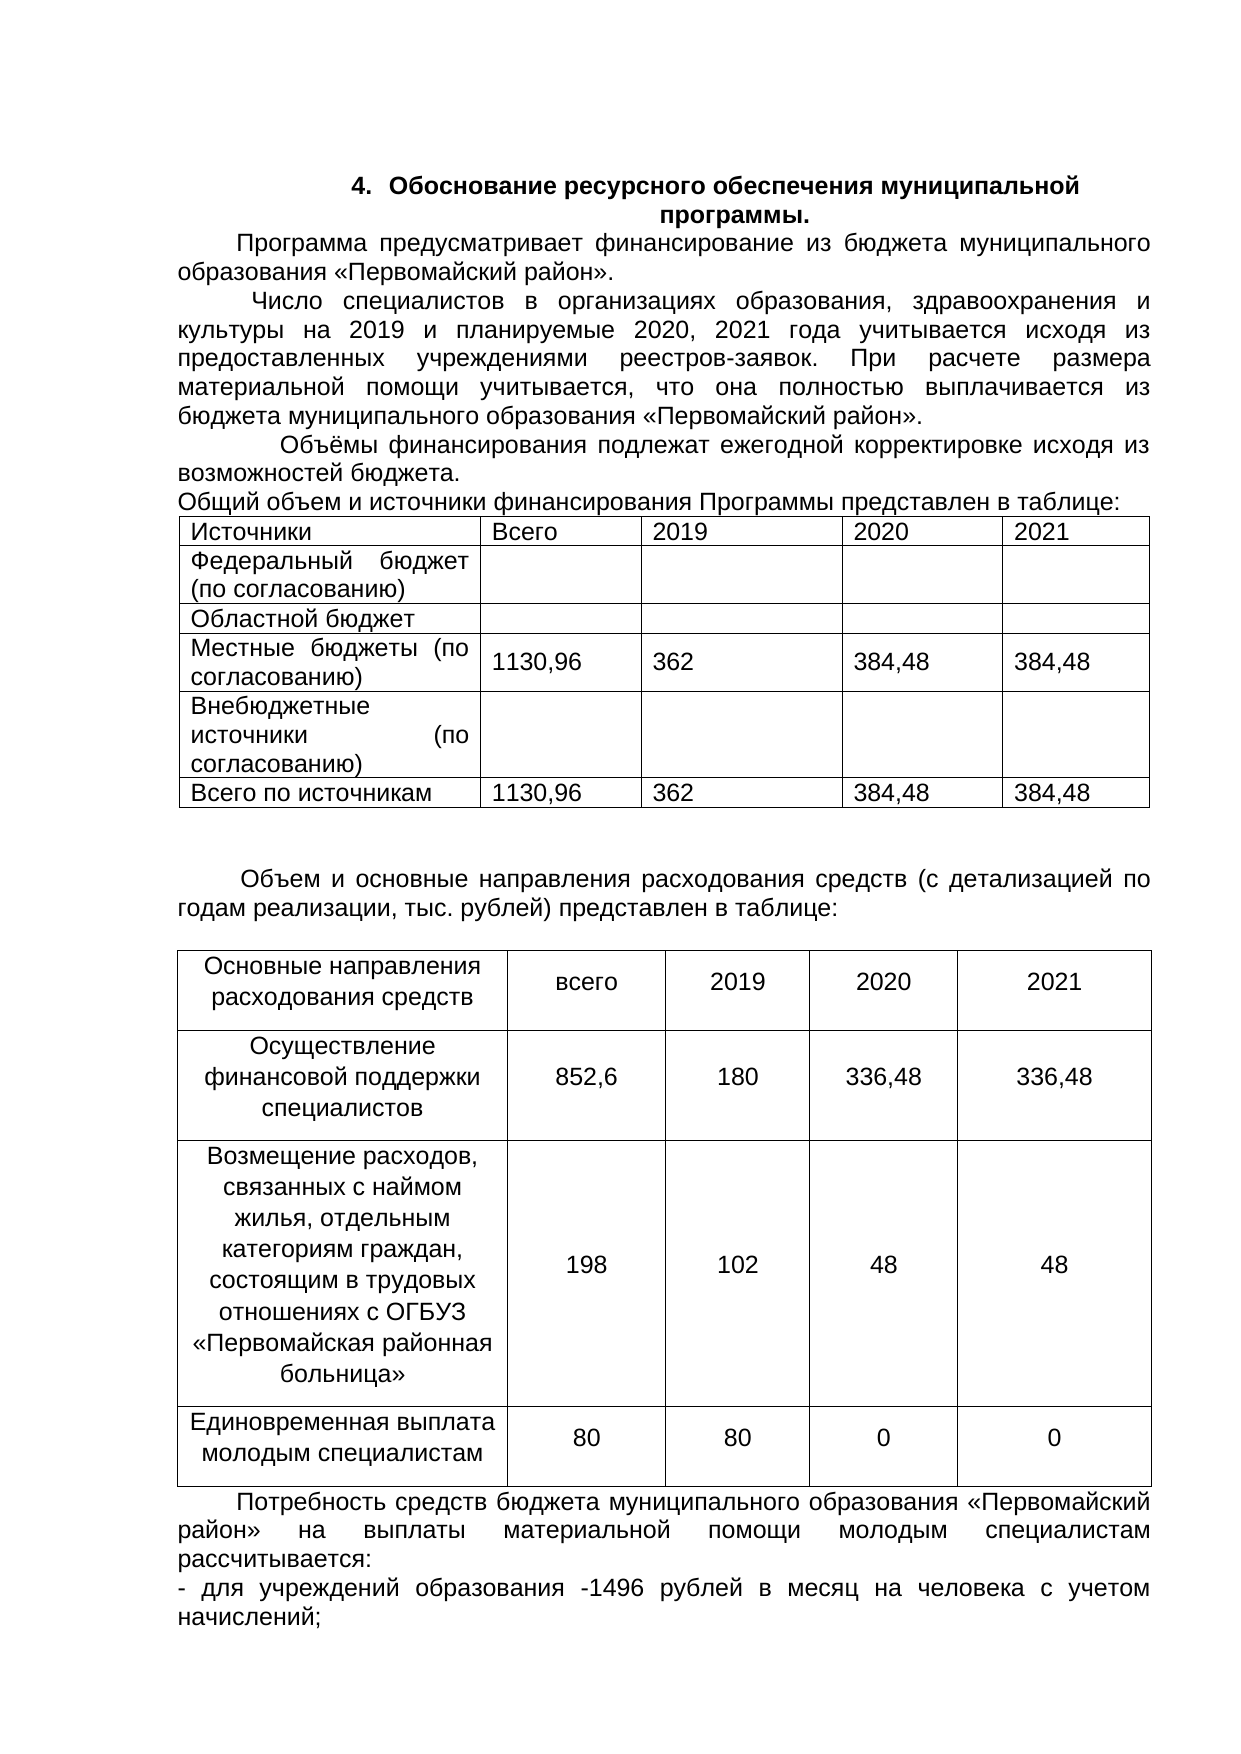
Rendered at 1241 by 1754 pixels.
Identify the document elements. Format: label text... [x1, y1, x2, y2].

table_cell 0 [810, 1407, 957, 1486]
table_cell [843, 692, 1002, 777]
text Число специалистов в организациях образования, здравоохранения и культуры на 2019 и планируемые 2020, 2021 года учитывается исходя из предоставленных учреждениями реестров-заявок. При расчете размера материальной помощи учитывается, что она полностью выплачивается из бюджета муниципального образования «Первомайский район». [177, 286, 1152, 430]
table_header 2019 [666, 951, 809, 1030]
table_cell 336,48 [958, 1031, 1151, 1140]
table_cell [843, 604, 1002, 632]
table_header 2020 [810, 951, 957, 1030]
text Объёмы финансирования подлежат ежегодной корректировке исходя из возможностей бюджета. [177, 430, 1152, 487]
table_cell [1003, 692, 1149, 777]
table_cell Осуществление финансовой поддержки специалистов [178, 1031, 507, 1140]
table_cell 384,48 [843, 634, 1002, 691]
table_cell 80 [666, 1407, 809, 1486]
table_cell 0 [958, 1407, 1151, 1486]
table_header Основные направления расходования средств [178, 951, 507, 1030]
table_header Источники [180, 517, 480, 545]
table_cell [481, 546, 641, 603]
table_header всего [508, 951, 665, 1030]
table_cell 384,48 [1003, 634, 1149, 691]
table_cell Всего по источникам [180, 778, 480, 807]
table_cell Областной бюджет [180, 604, 480, 632]
text Общий объем и источники финансирования Программы представлен в таблице: [177, 487, 1152, 516]
table_cell 1130,96 [481, 634, 641, 691]
table_header 2021 [1003, 517, 1149, 545]
table_cell Федеральный бюджет (по согласованию) [180, 546, 480, 603]
table_cell 852,6 [508, 1031, 665, 1140]
table_cell [642, 546, 842, 603]
table_cell [1003, 604, 1149, 632]
table_header 2021 [958, 951, 1151, 1030]
table_header Всего [481, 517, 641, 545]
table_cell 180 [666, 1031, 809, 1140]
text Программа предусматривает финансирование из бюджета муниципального образования «Первомайский район». [177, 228, 1152, 286]
table_cell 362 [642, 778, 842, 807]
table_cell Местные бюджеты (по согласованию) [180, 634, 480, 691]
table_cell Единовременная выплата молодым специалистам [178, 1407, 507, 1486]
table_cell 384,48 [843, 778, 1002, 807]
table_header 2020 [843, 517, 1002, 545]
table_cell 48 [958, 1141, 1151, 1406]
table_cell [642, 692, 842, 777]
text Объем и основные направления расходования средств (с детализацией по годам реализации, тыс. рублей) представлен в таблице: [177, 864, 1152, 921]
text Потребность средств бюджета муниципального образования «Первомайский район» на выплаты материальной помощи молодым специалистам рассчитывается: [177, 1487, 1152, 1573]
table_cell [481, 604, 641, 632]
table_cell [642, 604, 842, 632]
table_cell 198 [508, 1141, 665, 1406]
table_cell [843, 546, 1002, 603]
table_cell 80 [508, 1407, 665, 1486]
table_cell [1003, 546, 1149, 603]
text - для учреждений образования -1496 рублей в месяц на человека с учетом начислений; [177, 1573, 1152, 1631]
table_cell [481, 692, 641, 777]
table_header 2019 [642, 517, 842, 545]
table_cell Возмещение расходов, связанных с наймом жилья, отдельным категориям граждан, состоящим в трудовых отношениях с ОГБУЗ «Первомайская районная больница» [178, 1141, 507, 1406]
table_cell Внебюджетные источники (по согласованию) [180, 692, 480, 777]
list Обоснование ресурсного обеспечения муниципальной программы. [280, 171, 1152, 228]
table_cell 384,48 [1003, 778, 1149, 807]
table_cell 1130,96 [481, 778, 641, 807]
table_cell 102 [666, 1141, 809, 1406]
table_cell 48 [810, 1141, 957, 1406]
table_cell 336,48 [810, 1031, 957, 1140]
table_cell 362 [642, 634, 842, 691]
